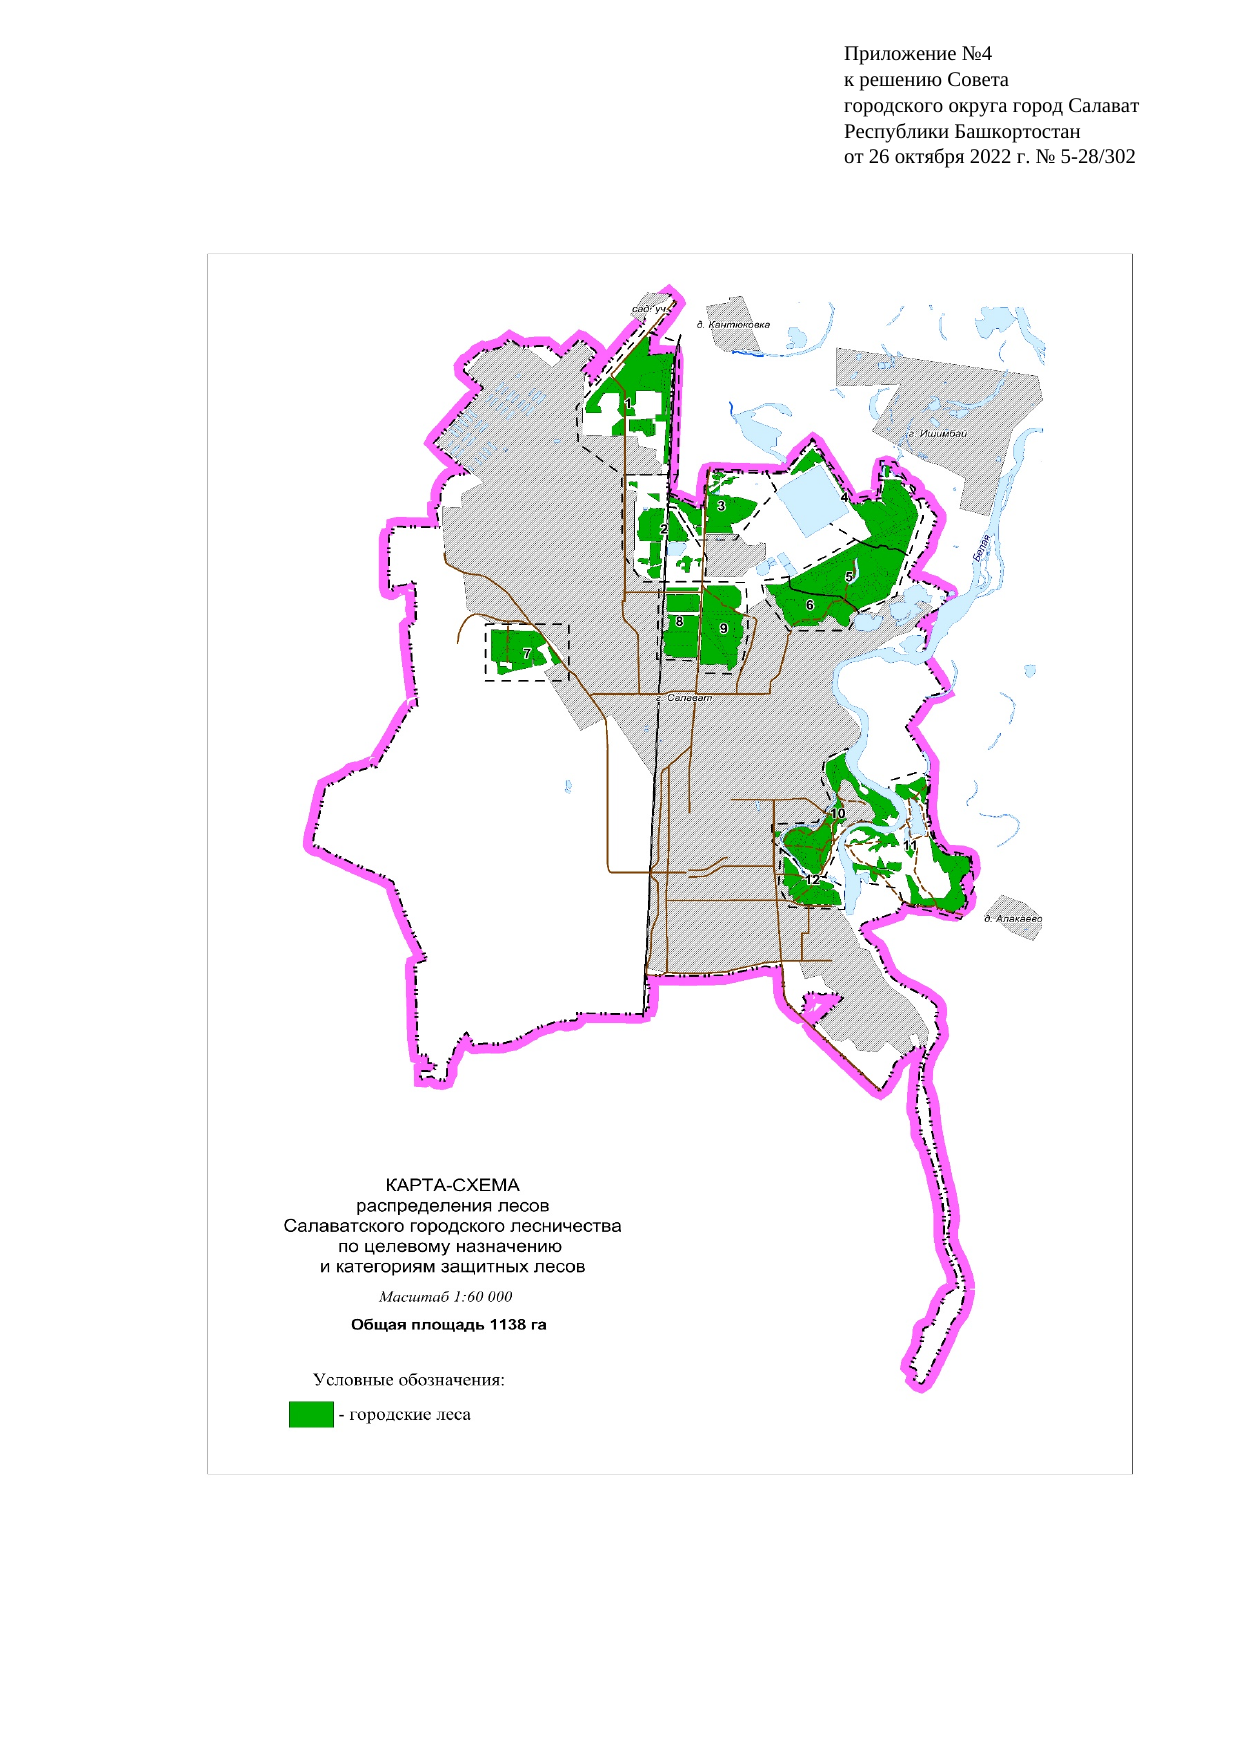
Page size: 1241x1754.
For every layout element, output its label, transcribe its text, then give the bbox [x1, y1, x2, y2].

text городского округа город Салават [177, 93, 1152, 117]
text Республики Башкортостан [177, 118, 1152, 143]
picture [177, 196, 1162, 1496]
text от 26 октября 2022 г. № 5-28/302 [177, 144, 1152, 168]
text Приложение №4 [177, 41, 1152, 65]
text к решению Совета [177, 67, 1152, 91]
